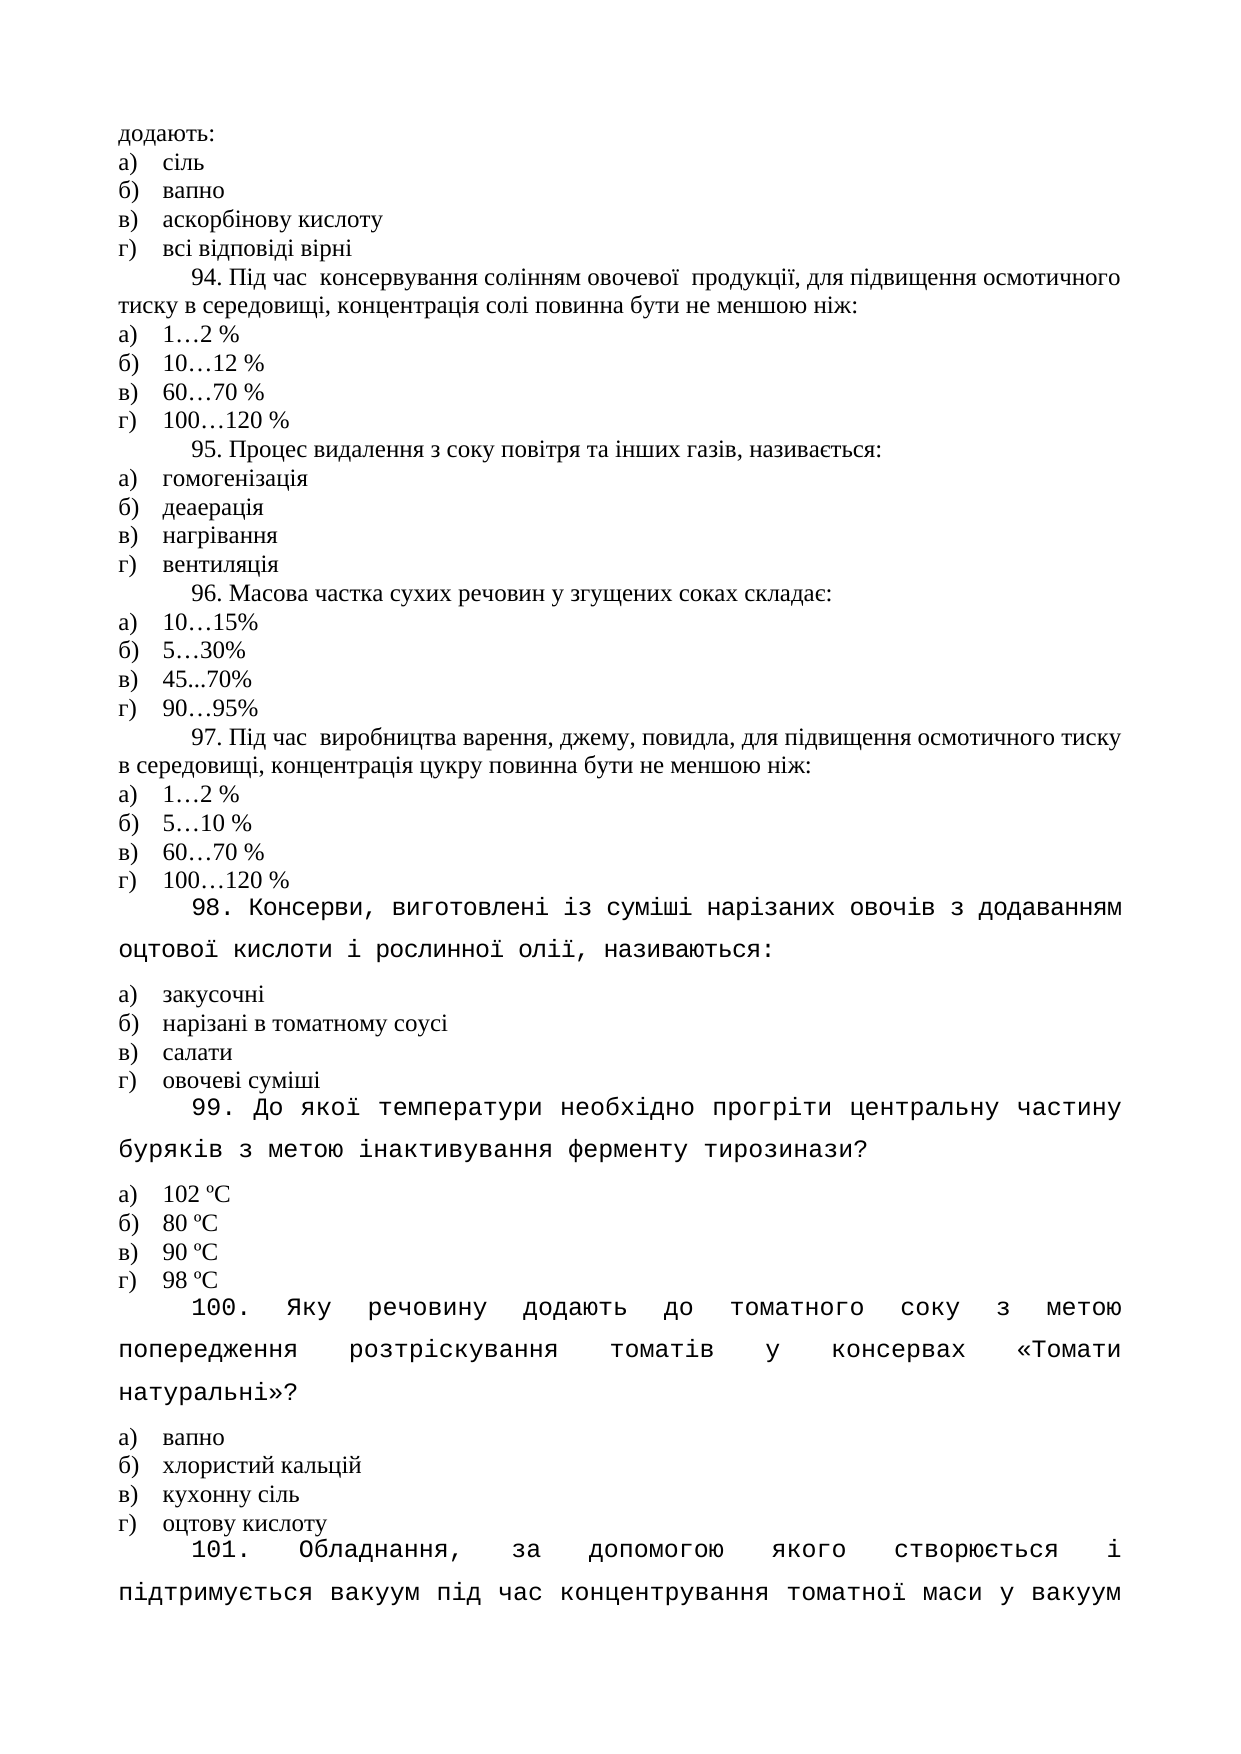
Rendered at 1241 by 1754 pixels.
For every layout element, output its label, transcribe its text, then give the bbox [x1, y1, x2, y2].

list 10…12 % [118, 348, 1122, 377]
list сіль [118, 147, 1122, 176]
list 60…70 % [118, 837, 1122, 866]
list аскорбінову кислоту [118, 204, 1122, 233]
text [118, 1537, 1122, 1608]
text 100. Яку речовину додають до томатного соку з метою попередження розтріскування томатів у консервах «Томати натуральні»? [118, 1294, 1122, 1408]
list 10…15% [118, 607, 1122, 636]
list 90 ºС [118, 1237, 1122, 1266]
list 102 ºС [118, 1179, 1122, 1208]
list 5…10 % [118, 808, 1122, 837]
list вапно [118, 1422, 1122, 1451]
list деаерація [118, 492, 1122, 521]
list 100…120 % [118, 866, 1122, 894]
list 100…120 % [118, 406, 1122, 434]
list 1…2 % [118, 319, 1122, 348]
list 5…30% [118, 636, 1122, 664]
list 90…95% [118, 693, 1122, 722]
list нагрівання [118, 521, 1122, 549]
list нарізані в томатному соусі [118, 1008, 1122, 1037]
list оцтову кислоту [118, 1508, 1122, 1537]
text 98. Консерви, виготовлені із суміші нарізаних овочів з додаванням оцтової кислоти і рослинної олії, називаються: [118, 894, 1122, 965]
list салати [118, 1037, 1122, 1066]
list 1…2 % [118, 779, 1122, 808]
list 98 ºС [118, 1266, 1122, 1294]
list вапно [118, 176, 1122, 204]
list хлористий кальцій [118, 1451, 1122, 1479]
list всі відповіді вірні [118, 233, 1122, 262]
list 94. Під час консервування солінням овочевої продукції, для підвищення осмотичного тиску в середовищі, концентрація солі повинна бути не меншою ніж: [118, 262, 1122, 319]
list 95. Процес видалення з соку повітря та інших газів, називається: [118, 434, 1122, 463]
list кухонну сіль [118, 1479, 1122, 1508]
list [118, 118, 1122, 147]
list 97. Під час виробництва варення, джему, повидла, для підвищення осмотичного тиску в середовищі, концентрація цукру повинна бути не меншою ніж: [118, 722, 1122, 779]
list гомогенізація [118, 463, 1122, 492]
text 99. До якої температури необхідно прогріти центральну частину буряків з метою інактивування ферменту тирозинази? [118, 1094, 1122, 1165]
list 96. Масова частка сухих речовин у згущених соках складає: [118, 578, 1122, 607]
list овочеві суміші [118, 1066, 1122, 1094]
list вентиляція [118, 549, 1122, 578]
list 45...70% [118, 664, 1122, 693]
list 80 ºС [118, 1208, 1122, 1237]
list закусочні [118, 979, 1122, 1008]
list 60…70 % [118, 377, 1122, 406]
